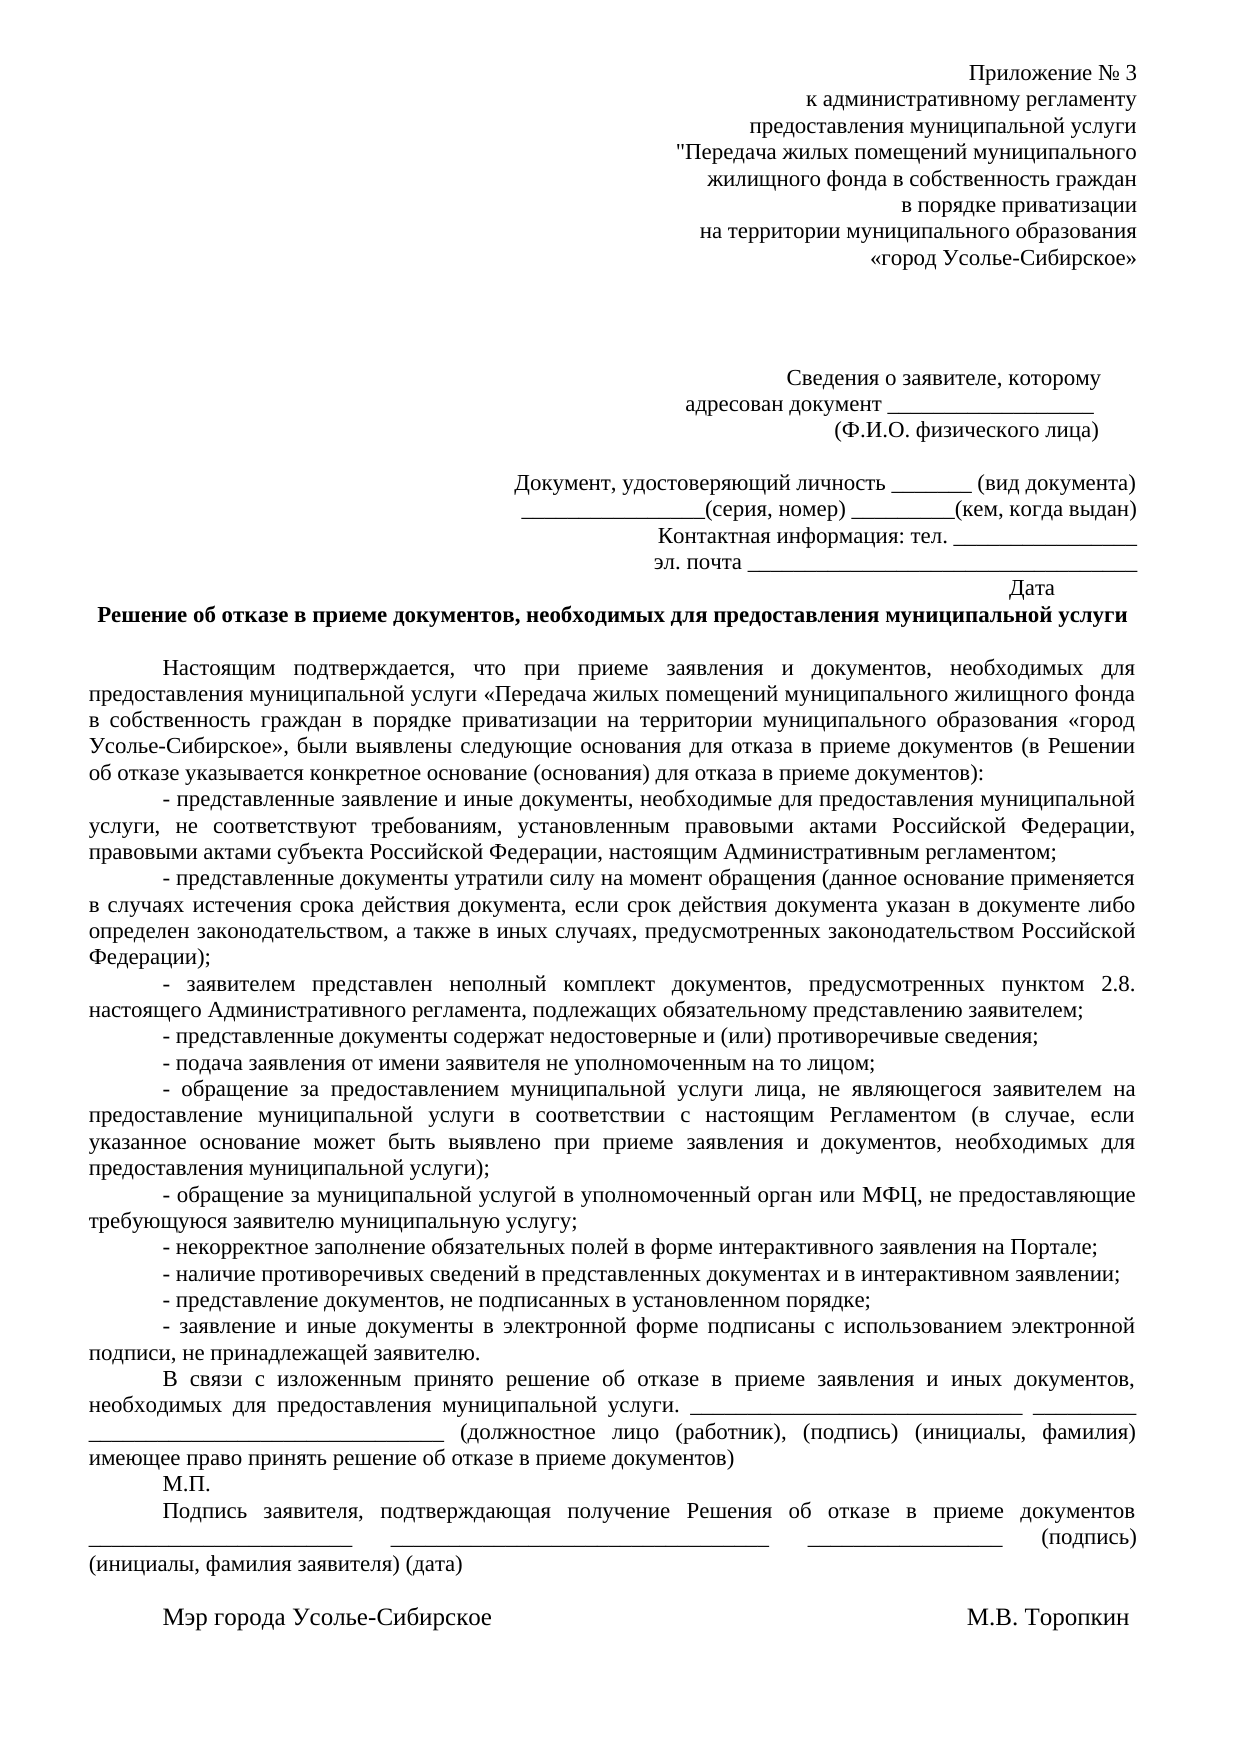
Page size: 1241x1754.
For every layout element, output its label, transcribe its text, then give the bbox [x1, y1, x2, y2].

text - подача заявления от имени заявителя не уполномоченным на то лицом; [88, 1049, 1137, 1075]
text - обращение за муниципальной услугой в уполномоченный орган или МФЦ, не предоставляющие требующуюся заявителю муниципальную услугу; [88, 1181, 1137, 1233]
text - представленные документы утратили силу на момент обращения (данное основание применяется в случаях истечения срока действия документа, если срок действия документа указан в документе либо определен законодательством, а также в иных случаях, предусмотренных законодательством Российской Федерации); [88, 864, 1137, 970]
text - наличие противоречивых сведений в представленных документах и в интерактивном заявлении; [88, 1260, 1137, 1286]
text Документ, удостоверяющий личность _______ (вид документа) ________________(серия, номер) _________(кем, когда выдан) [88, 469, 1137, 522]
text Дата [88, 574, 1137, 601]
text адресован документ __________________ [88, 390, 1137, 416]
text в порядке приватизации [88, 191, 1137, 217]
text - обращение за предоставлением муниципальной услуги лица, не являющегося заявителем на предоставление муниципальной услуги в соответствии с настоящим Регламентом (в случае, если указанное основание может быть выявлено при приеме заявления и документов, необходимых для предоставления муниципальной услуги); [88, 1075, 1137, 1181]
text - заявление и иные документы в электронной форме подписаны с использованием электронной подписи, не принадлежащей заявителю. [88, 1312, 1137, 1365]
text к административному регламенту [88, 86, 1137, 112]
text «город Усолье-Сибирское» [88, 244, 1137, 270]
text В связи с изложенным принято решение об отказе в приеме заявления и иных документов, необходимых для предоставления муниципальной услуги. _____________________________ _________ _______________________________ (должностное лицо (работник), (подпись) (инициалы, фамилия) имеющее право принять решение об отказе в приеме документов) [88, 1365, 1137, 1471]
text на территории муниципального образования [88, 217, 1137, 244]
text - представленные заявление и иные документы, необходимые для предоставления муниципальной услуги, не соответствуют требованиям, установленным правовыми актами Российской Федерации, правовыми актами субъекта Российской Федерации, настоящим Административным регламентом; [88, 785, 1137, 864]
text - заявителем представлен неполный комплект документов, предусмотренных пунктом 2.8. настоящего Административного регламента, подлежащих обязательному представлению заявителем; [88, 970, 1137, 1022]
text Мэр города Усолье-Сибирское М.В. Торопкин [88, 1602, 1137, 1631]
text - представленные документы содержат недостоверные и (или) противоречивые сведения; [88, 1022, 1137, 1049]
text - некорректное заполнение обязательных полей в форме интерактивного заявления на Портале; [88, 1233, 1137, 1260]
text Сведения о заявителе, которому [88, 364, 1137, 390]
text Контактная информация: тел. ________________ [88, 522, 1137, 548]
text жилищного фонда в собственность граждан [88, 164, 1137, 191]
text Приложение № 3 [88, 59, 1137, 86]
text "Передача жилых помещений муниципального [88, 138, 1137, 164]
text Подпись заявителя, подтверждающая получение Решения об отказе в приеме документов _______________________ _________________________________ _________________ (подпись) (инициалы, фамилия заявителя) (дата) [88, 1497, 1137, 1576]
text (Ф.И.О. физического лица) [88, 416, 1137, 443]
text - представление документов, не подписанных в установленном порядке; [88, 1286, 1137, 1312]
text эл. почта __________________________________ [88, 548, 1137, 574]
text Настоящим подтверждается, что при приеме заявления и документов, необходимых для предоставления муниципальной услуги «Передача жилых помещений муниципального жилищного фонда в собственность граждан в порядке приватизации на территории муниципального образования «город Усолье-Сибирское», были выявлены следующие основания для отказа в приеме документов (в Решении об отказе указывается конкретное основание (основания) для отказа в приеме документов): [88, 653, 1137, 785]
text предоставления муниципальной услуги [88, 112, 1137, 138]
text Решение об отказе в приеме документов, необходимых для предоставления муниципальной услуги [88, 601, 1137, 627]
text М.П. [88, 1471, 1137, 1497]
